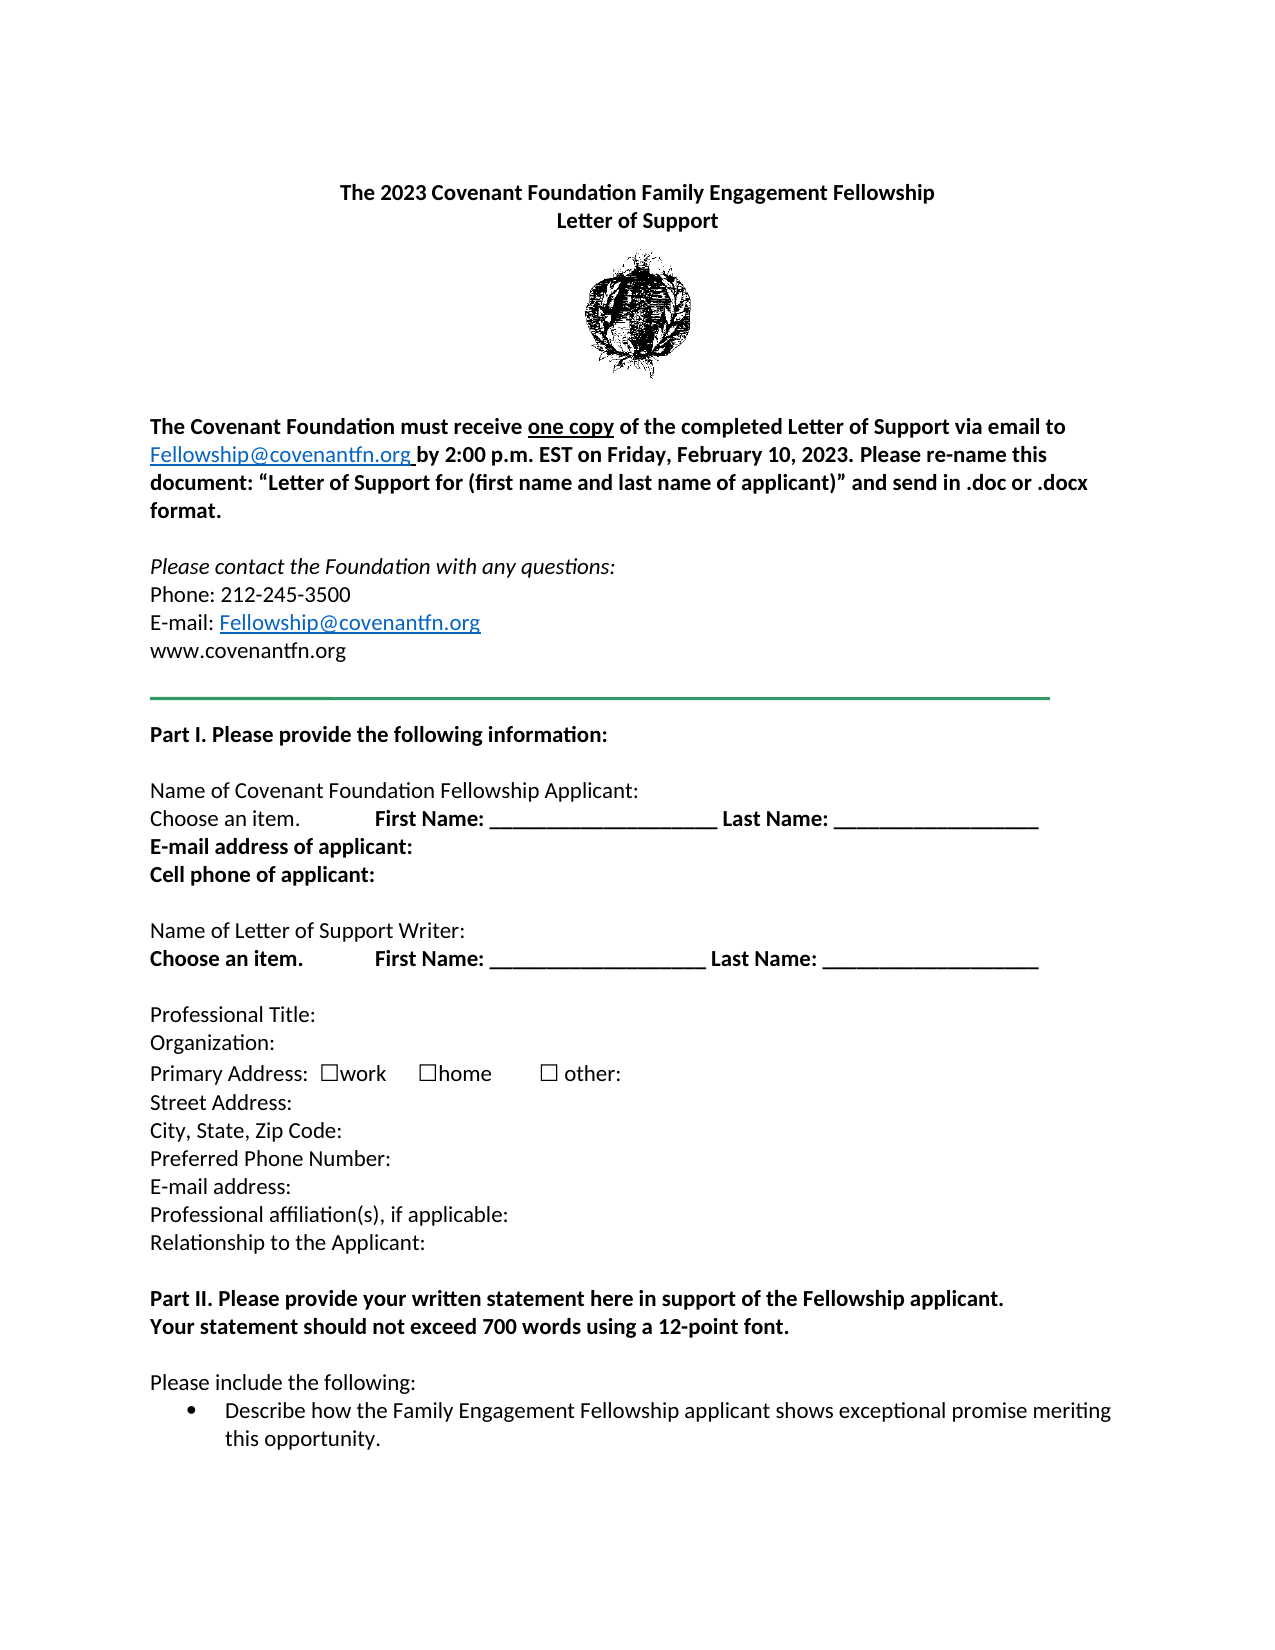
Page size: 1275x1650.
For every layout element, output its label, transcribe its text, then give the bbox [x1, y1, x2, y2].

text Part II. Please provide your written statement here in support of the Fellowship applicant. [150, 1284, 1125, 1312]
list Describe how the Family Engagement Fellowship applicant shows exceptional promise meriting this opportunity. [187, 1396, 1125, 1452]
text City, State, Zip Code: [150, 1116, 1125, 1144]
text Please include the following: [150, 1368, 1125, 1396]
text First Name: ____________________ Last Name: __________________ [150, 804, 1125, 832]
text Name of Covenant Foundation Fellowship Applicant: [150, 776, 1125, 804]
text The Covenant Foundation must receive one copy of the completed Letter of Support via email to Fellowship@covenantfn.org by 2:00 p.m. EST on Friday, February 10, 2023. Please re-name this document: “Letter of Support for (first name and last name of applicant)” and send in .doc or .docx format. [150, 412, 1125, 524]
text E-mail: Fellowship@covenantfn.org [150, 608, 1125, 636]
text Preferred Phone Number: [150, 1144, 1125, 1172]
text www.covenantfn.org [150, 636, 1125, 664]
text Relationship to the Applicant: [150, 1228, 1125, 1256]
text The 2023 Covenant Foundation Family Engagement Fellowship [150, 178, 1125, 206]
text Primary Address: work home other: [150, 1057, 1125, 1088]
text Professional affiliation(s), if applicable: [150, 1200, 1125, 1228]
text Part I. Please provide the following information: [150, 720, 1125, 748]
text Your statement should not exceed 700 words using a 12-point font. [150, 1312, 1125, 1340]
text Letter of Support [150, 206, 1125, 234]
picture [578, 234, 697, 384]
text Organization: [150, 1028, 1125, 1057]
text Name of Letter of Support Writer: [150, 916, 1125, 944]
text E-mail address of applicant: [150, 832, 1125, 860]
text Professional Title: [150, 1001, 1125, 1028]
text Cell phone of applicant: [150, 860, 1125, 888]
text First Name: ___________________ Last Name: ___________________ [150, 944, 1125, 972]
text E-mail address: [150, 1172, 1125, 1200]
text Phone: 212-245-3500 [150, 580, 1125, 608]
text Please contact the Foundation with any questions: [150, 552, 1125, 580]
text Street Address: [150, 1088, 1125, 1116]
